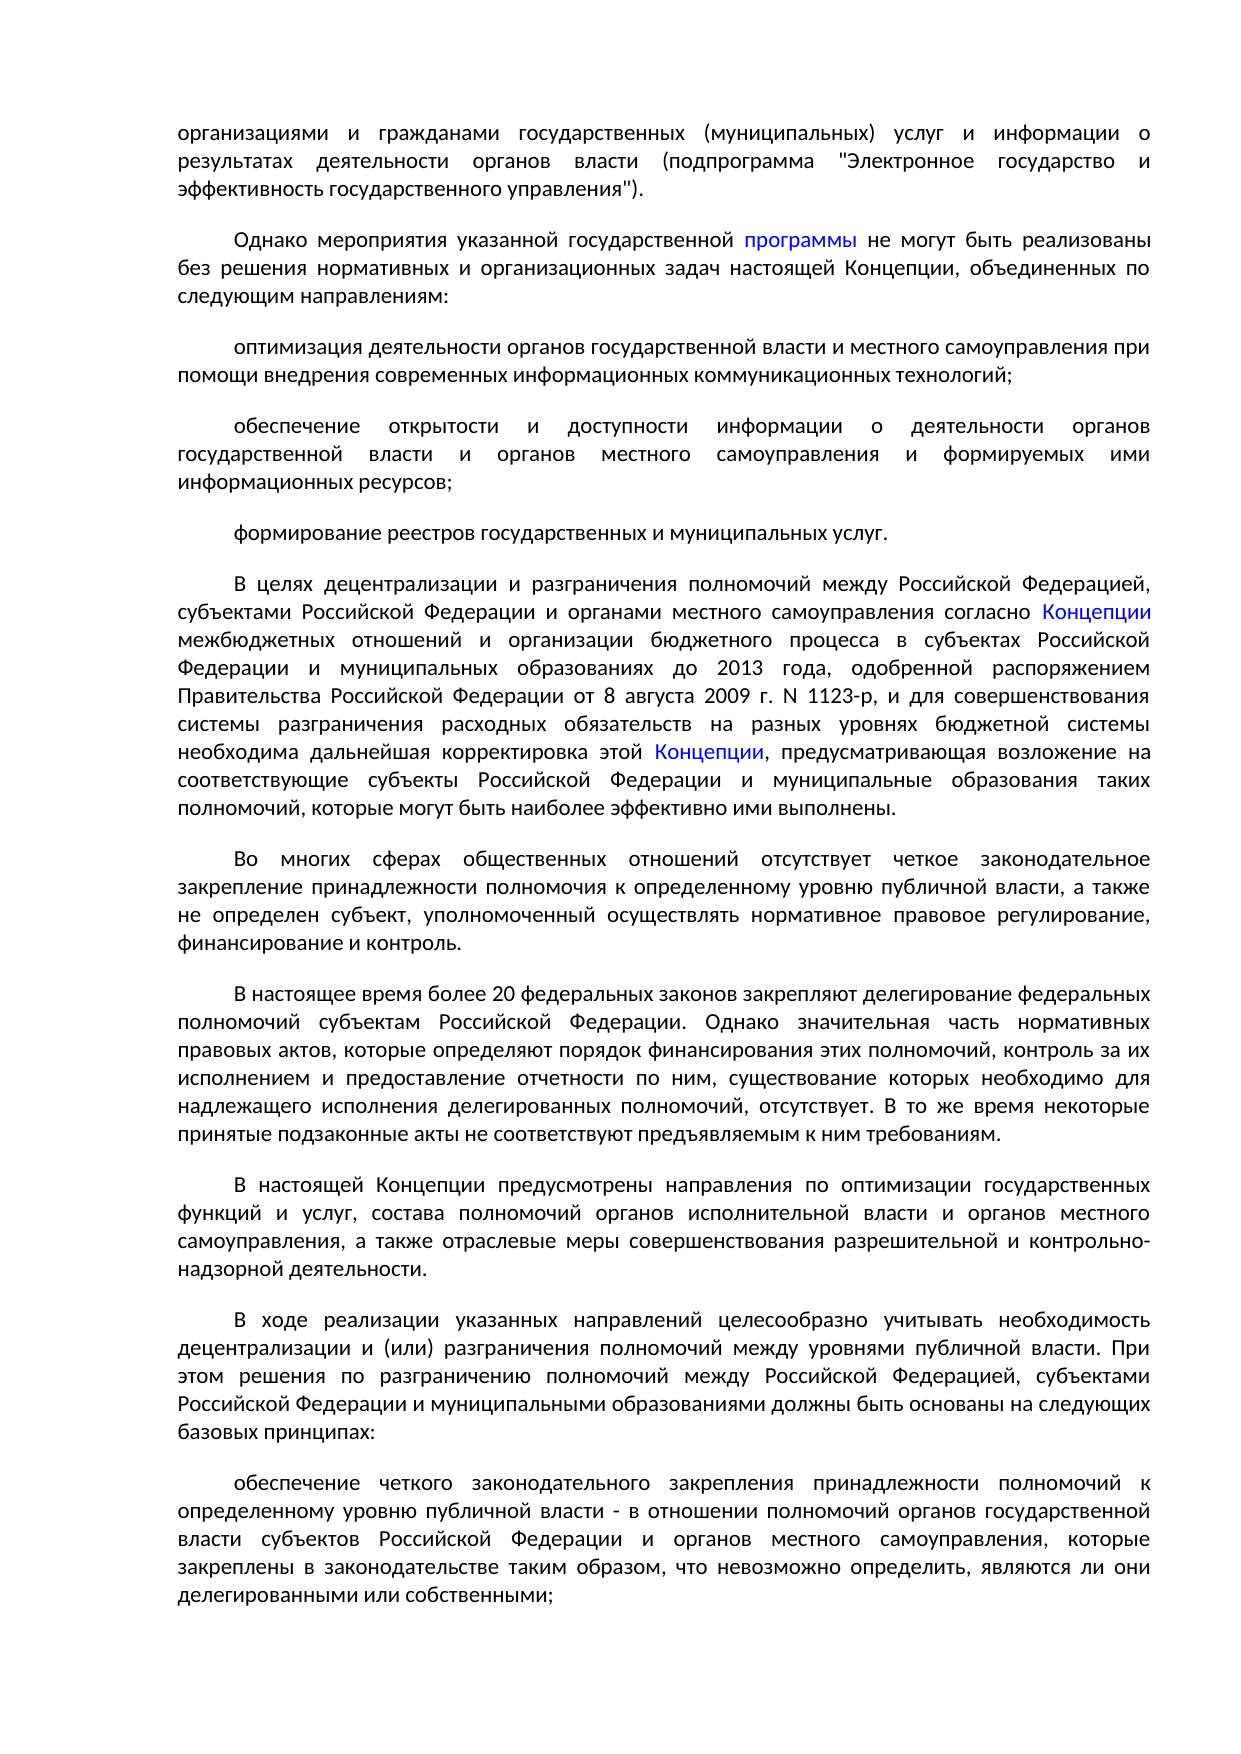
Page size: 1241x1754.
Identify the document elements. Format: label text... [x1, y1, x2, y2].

text обеспечение четкого законодательного закрепления принадлежности полномочий к определенному уровню публичной власти - в отношении полномочий органов государственной власти субъектов Российской Федерации и органов местного самоуправления, которые закреплены в законодательстве таким образом, что невозможно определить, являются ли они делегированными или собственными; [177, 1468, 1152, 1608]
text В ходе реализации указанных направлений целесообразно учитывать необходимость децентрализации и (или) разграничения полномочий между уровнями публичной власти. При этом решения по разграничению полномочий между Российской Федерацией, субъектами Российской Федерации и муниципальными образованиями должны быть основаны на следующих базовых принципах: [177, 1305, 1152, 1445]
text В настоящей Концепции предусмотрены направления по оптимизации государственных функций и услуг, состава полномочий органов исполнительной власти и органов местного самоуправления, а также отраслевые меры совершенствования разрешительной и контрольно-надзорной деятельности. [177, 1170, 1152, 1282]
text Во многих сферах общественных отношений отсутствует четкое законодательное закрепление принадлежности полномочия к определенному уровню публичной власти, а также не определен субъект, уполномоченный осуществлять нормативное правовое регулирование, финансирование и контроль. [177, 844, 1152, 956]
text В настоящее время более 20 федеральных законов закрепляют делегирование федеральных полномочий субъектам Российской Федерации. Однако значительная часть нормативных правовых актов, которые определяют порядок финансирования этих полномочий, контроль за их исполнением и предоставление отчетности по ним, существование которых необходимо для надлежащего исполнения делегированных полномочий, отсутствует. В то же время некоторые принятые подзаконные акты не соответствуют предъявляемым к ним требованиям. [177, 979, 1152, 1147]
text Однако мероприятия указанной государственной программы не могут быть реализованы без решения нормативных и организационных задач настоящей Концепции, объединенных по следующим направлениям: [177, 225, 1152, 309]
text оптимизация деятельности органов государственной власти и местного самоуправления при помощи внедрения современных информационных коммуникационных технологий; [177, 332, 1152, 388]
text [177, 118, 1152, 202]
text обеспечение открытости и доступности информации о деятельности органов государственной власти и органов местного самоуправления и формируемых ими информационных ресурсов; [177, 411, 1152, 495]
text формирование реестров государственных и муниципальных услуг. [177, 518, 1152, 546]
text В целях децентрализации и разграничения полномочий между Российской Федерацией, субъектами Российской Федерации и органами местного самоуправления согласно Концепции межбюджетных отношений и организации бюджетного процесса в субъектах Российской Федерации и муниципальных образованиях до 2013 года, одобренной распоряжением Правительства Российской Федерации от 8 августа 2009 г. N 1123-р, и для совершенствования системы разграничения расходных обязательств на разных уровнях бюджетной системы необходима дальнейшая корректировка этой Концепции, предусматривающая возложение на соответствующие субъекты Российской Федерации и муниципальные образования таких полномочий, которые могут быть наиболее эффективно ими выполнены. [177, 569, 1152, 821]
